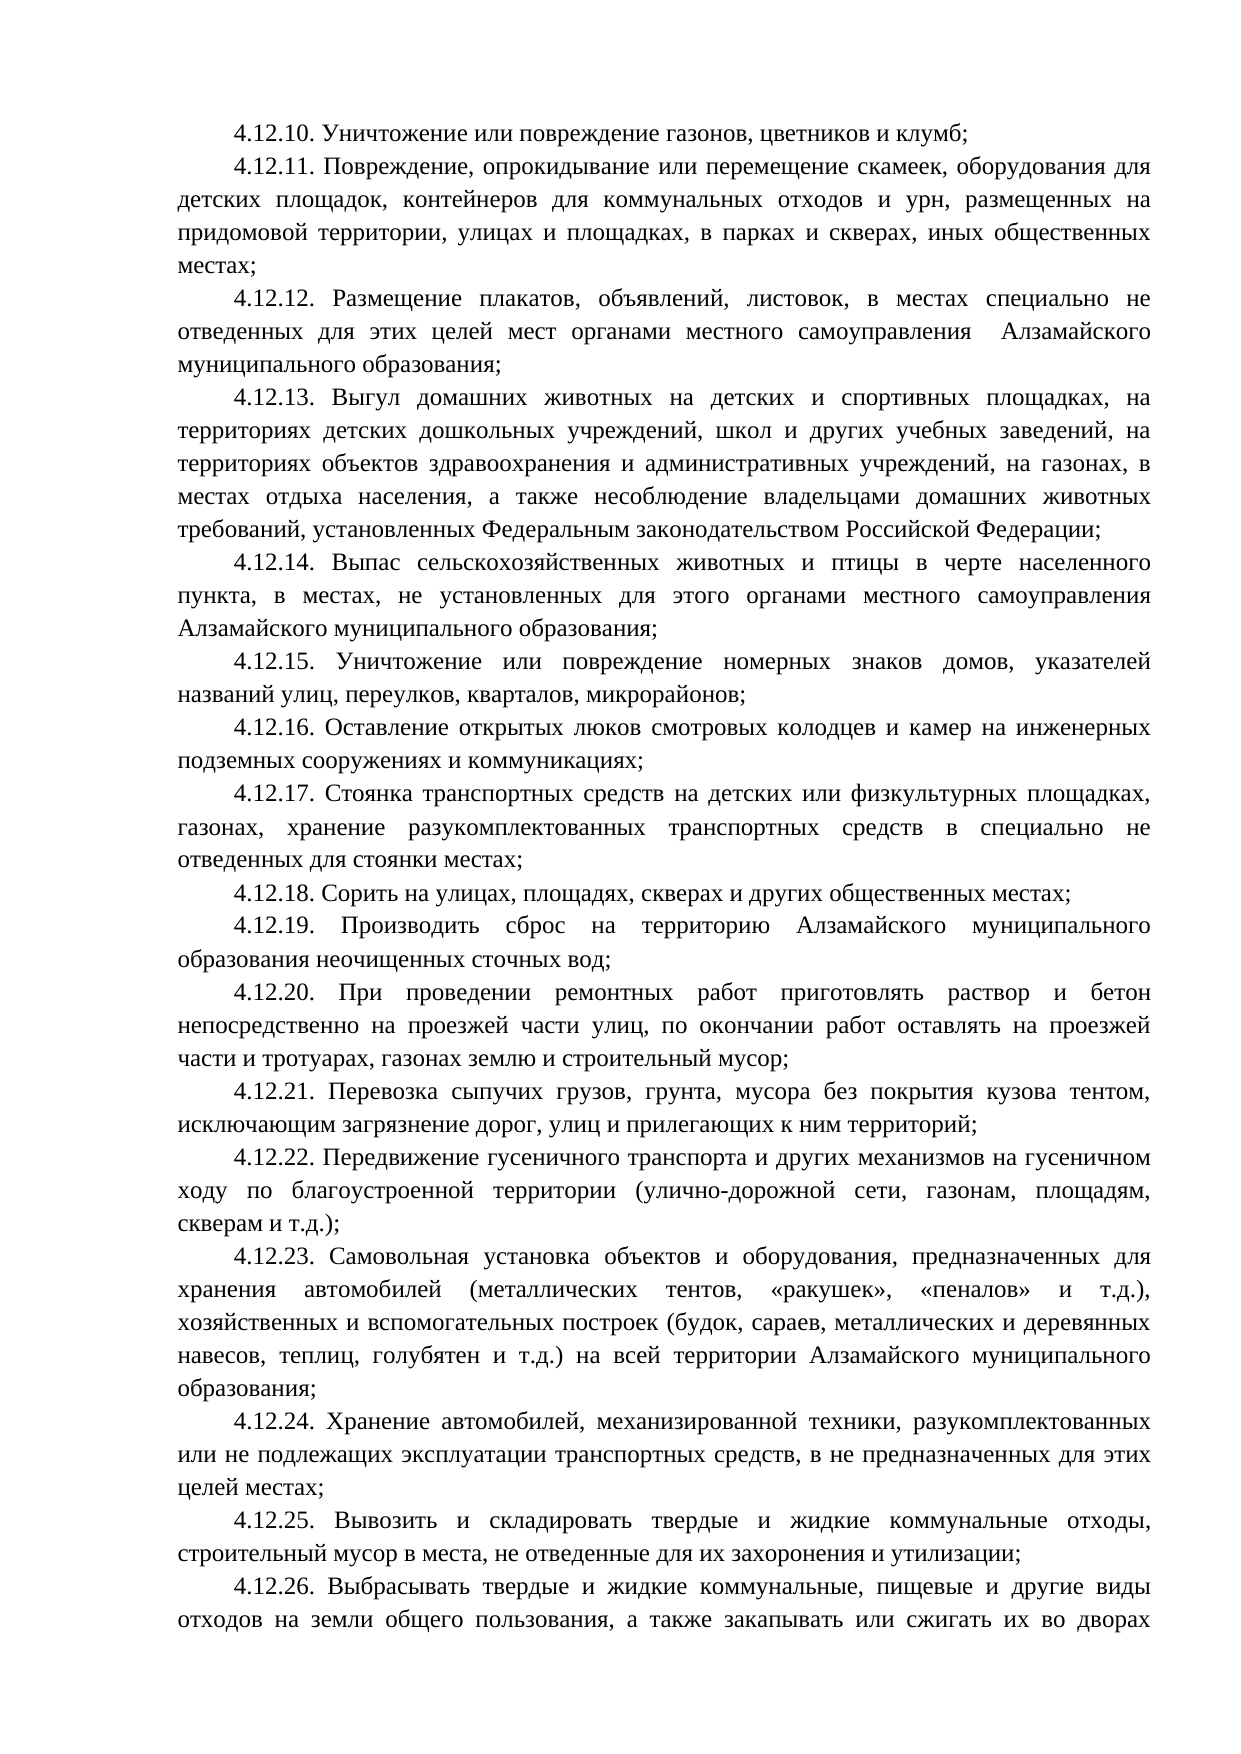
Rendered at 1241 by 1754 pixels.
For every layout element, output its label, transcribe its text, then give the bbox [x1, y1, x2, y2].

text 4.12.14. Выпас сельскохозяйственных животных и птицы в черте населенного пункта, в местах, не установленных для этого органами местного самоуправления Алзамайского муниципального образования; [177, 547, 1152, 642]
text 4.12.11. Повреждение, опрокидывание или перемещение скамеек, оборудования для детских площадок, контейнеров для коммунальных отходов и урн, размещенных на придомовой территории, улицах и площадках, в парках и скверах, иных общественных местах; [177, 151, 1152, 279]
text 4.12.22. Передвижение гусеничного транспорта и других механизмов на гусеничном ходу по благоустроенной территории (улично-дорожной сети, газонам, площадям, скверам и т.д.); [177, 1142, 1152, 1237]
text 4.12.23. Самовольная установка объектов и оборудования, предназначенных для хранения автомобилей (металлических тентов, «ракушек», «пеналов» и т.д.), хозяйственных и вспомогательных построек (будок, сараев, металлических и деревянных навесов, теплиц, голубятен и т.д.) на всей территории Алзамайского муниципального образования; [177, 1241, 1152, 1402]
text 4.12.16. Оставление открытых люков смотровых колодцев и камер на инженерных подземных сооружениях и коммуникациях; [177, 712, 1152, 774]
text 4.12.19. Производить сброс на территорию Алзамайского муниципального образования неочищенных сточных вод; [177, 911, 1152, 972]
text 4.12.25. Вывозить и складировать твердые и жидкие коммунальные отходы, строительный мусор в места, не отведенные для их захоронения и утилизации; [177, 1505, 1152, 1567]
text 4.12.13. Выгул домашних животных на детских и спортивных площадках, на территориях детских дошкольных учреждений, школ и других учебных заведений, на территориях объектов здравоохранения и административных учреждений, на газонах, в местах отдыха населения, а также несоблюдение владельцами домашних животных требований, установленных Федеральным законодательством Российской Федерации; [177, 382, 1152, 543]
text 4.12.21. Перевозка сыпучих грузов, грунта, мусора без покрытия кузова тентом, исключающим загрязнение дорог, улиц и прилегающих к ним территорий; [177, 1076, 1152, 1137]
text 4.12.18. Сорить на улицах, площадях, скверах и других общественных местах; [177, 878, 1152, 906]
text 4.12.24. Хранение автомобилей, механизированной техники, разукомплектованных или не подлежащих эксплуатации транспортных средств, в не предназначенных для этих целей местах; [177, 1406, 1152, 1501]
text 4.12.15. Уничтожение или повреждение номерных знаков домов, указателей названий улиц, переулков, кварталов, микрорайонов; [177, 646, 1152, 708]
text 4.12.10. Уничтожение или повреждение газонов, цветников и клумб; [177, 118, 1152, 147]
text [177, 1571, 1152, 1633]
text 4.12.12. Размещение плакатов, объявлений, листовок, в местах специально не отведенных для этих целей мест органами местного самоуправления Алзамайского муниципального образования; [177, 283, 1152, 378]
text 4.12.20. При проведении ремонтных работ приготовлять раствор и бетон непосредственно на проезжей части улиц, по окончании работ оставлять на проезжей части и тротуарах, газонах землю и строительный мусор; [177, 977, 1152, 1071]
text 4.12.17. Стоянка транспортных средств на детских или физкультурных площадках, газонах, хранение разукомплектованных транспортных средств в специально не отведенных для стоянки местах; [177, 778, 1152, 873]
